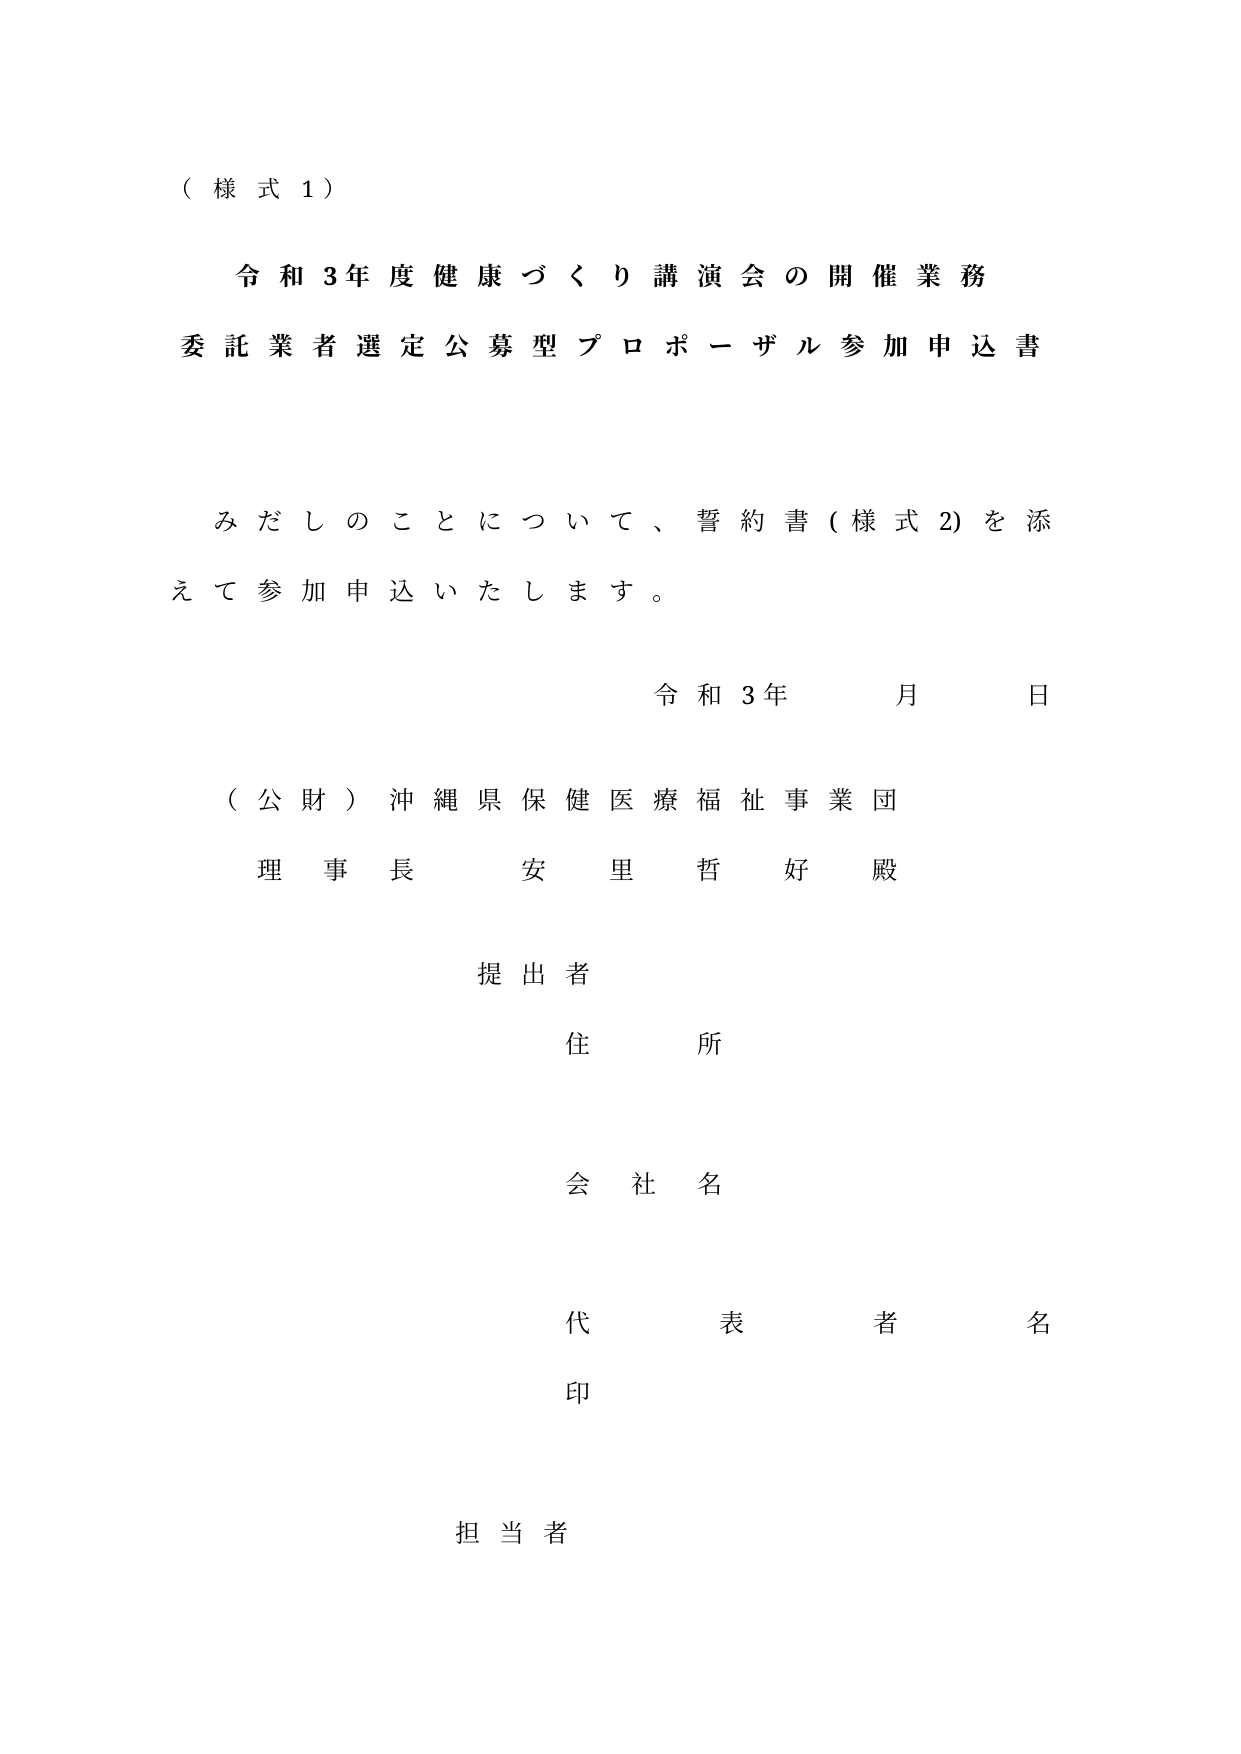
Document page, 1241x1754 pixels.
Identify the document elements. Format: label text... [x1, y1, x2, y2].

text （公財）沖縄県保健医療福祉事業団 [169, 764, 1071, 833]
text 理 事 長 安 里 哲 好 殿 [169, 833, 1071, 903]
text 令和3年度健康づくり講演会の開催業務 [169, 240, 1071, 310]
text 会 社 名 [545, 1147, 1071, 1217]
text 住 所 [545, 1008, 1071, 1078]
text 委託業者選定公募型プロポーザル参加申込書 [169, 310, 1071, 380]
text 担当者 [454, 1496, 1071, 1566]
text 代表者名 印 [545, 1287, 1071, 1427]
text みだしのことについて、誓約書(様式2)を添えて参加申込いたします。 [169, 484, 1071, 624]
text 令和3年 月 日 [169, 659, 1071, 729]
text 提出者 [457, 938, 1071, 1008]
text （様式1） [169, 170, 1071, 205]
